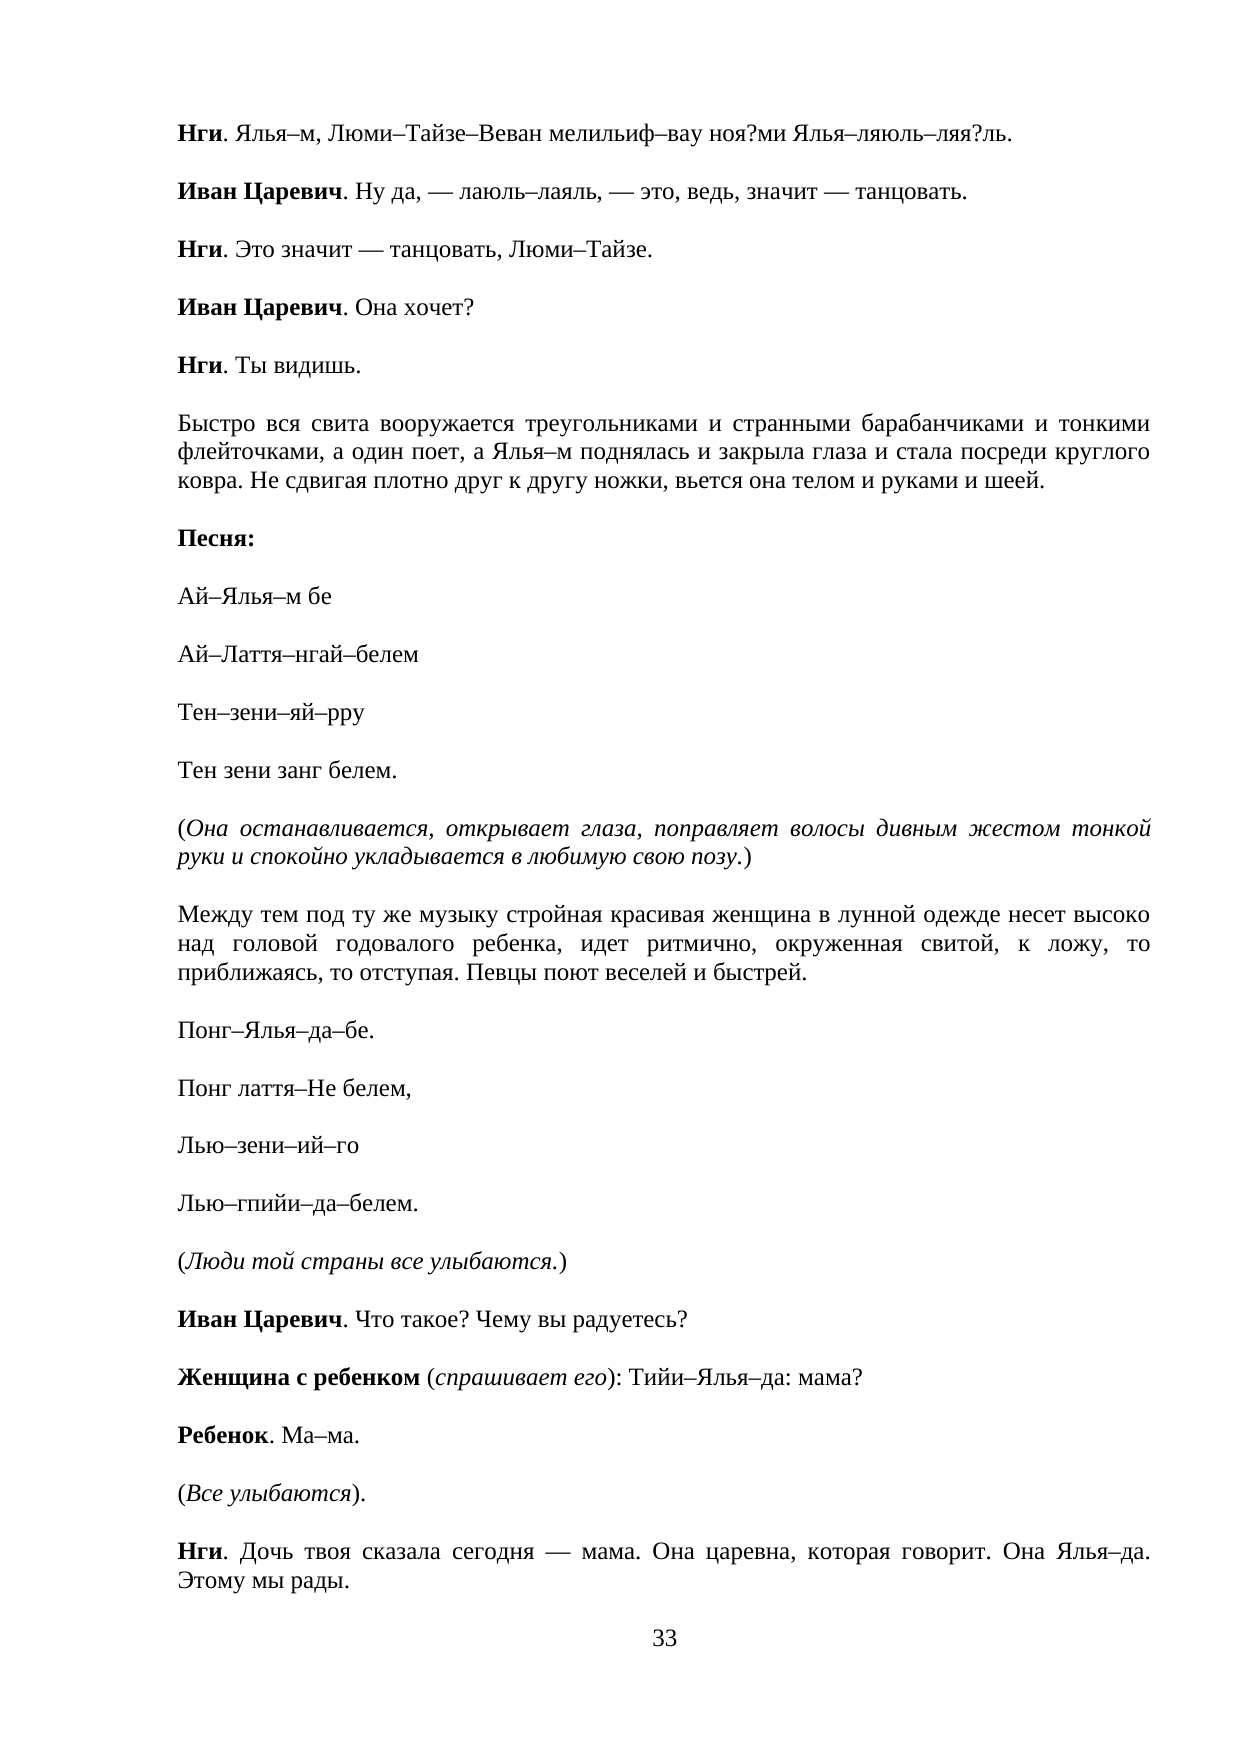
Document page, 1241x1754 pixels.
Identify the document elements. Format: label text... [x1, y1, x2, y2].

text (Все улыбаются). [177, 1478, 1152, 1507]
text Нги. Это значит — танцовать, Люми–Тайзе. [177, 234, 1152, 263]
text Ребенок. Ма–ма. [177, 1420, 1152, 1449]
text (Она останавливается, открывает глаза, поправляет волосы дивным жестом тонкой руки и спокойно укладывается в любимую свою позу.) [177, 813, 1152, 870]
text Тен зени занг белем. [177, 755, 1152, 783]
text Иван Царевич. Ну да, — лаюль–лаяль, — это, ведь, значит — танцовать. [177, 176, 1152, 205]
text Ай–Ялья–м бе [177, 581, 1152, 610]
text Между тем под ту же музыку стройная красивая женщина в лунной одежде несет высоко над головой годовалого ребенка, идет ритмично, окруженная свитой, к ложу, то приближаясь, то отступая. Певцы поют веселей и быстрей. [177, 899, 1152, 986]
text Нги. Дочь твоя сказала сегодня — мама. Она царевна, которая говорит. Она Ялья–да. Этому мы рады. [177, 1536, 1152, 1593]
text Лью–гпийи–да–белем. [177, 1188, 1152, 1217]
text Нги. Ты видишь. [177, 350, 1152, 378]
text Быстро вся свита вооружается треугольниками и странными барабанчиками и тонкими флейточками, а один поет, а Ялья–м поднялась и закрыла глаза и стала посреди круглого ковра. Не сдвигая плотно друг к другу ножки, вьется она телом и руками и шеей. [177, 408, 1152, 494]
text Лью–зени–ий–го [177, 1131, 1152, 1159]
text Песня: [177, 523, 1152, 552]
text Ай–Лаття–нгай–белем [177, 639, 1152, 668]
text Женщина с ребенком (спрашивает его): Тийи–Ялья–да: мама? [177, 1362, 1152, 1391]
text Понг–Ялья–да–бе. [177, 1015, 1152, 1043]
text Иван Царевич. Что такое? Чему вы радуетесь? [177, 1304, 1152, 1333]
text Тен–зени–яй–рру [177, 697, 1152, 726]
text (Люди той страны все улыбаются.) [177, 1246, 1152, 1275]
text Нги. Ялья–м, Люми–Тайзе–Веван мелильиф–вау ноя?ми Ялья–ляюль–ляя?ль. [177, 118, 1152, 147]
text Иван Царевич. Она хочет? [177, 292, 1152, 321]
text Понг лаття–Не белем, [177, 1073, 1152, 1101]
